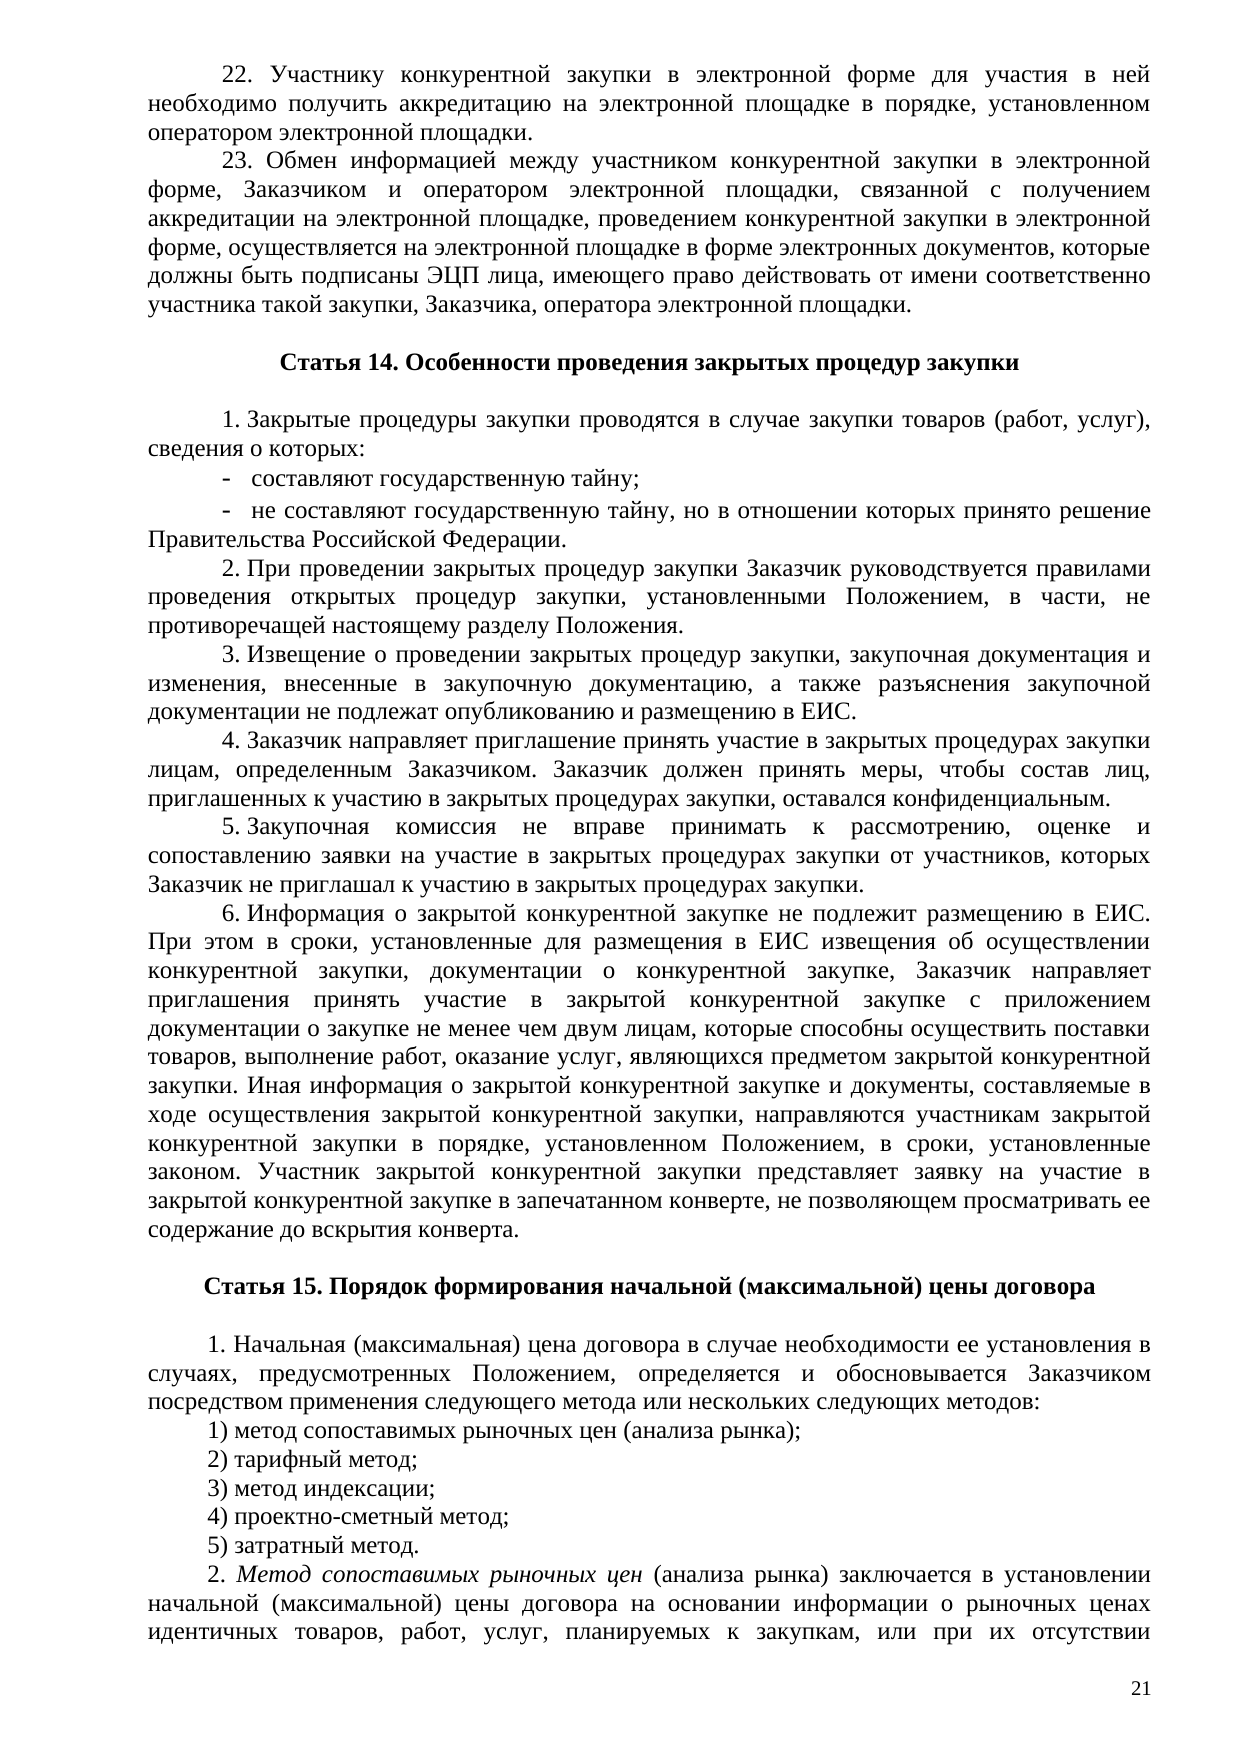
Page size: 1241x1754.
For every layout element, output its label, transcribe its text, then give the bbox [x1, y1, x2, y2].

list не составляют государственную тайну, но в отношении которых принято решение Правительства Российской Федерации. [148, 493, 1152, 553]
text 2) тарифный метод; [148, 1444, 1152, 1473]
text Статья 15. Порядок формирования начальной (максимальной) цены договора [148, 1271, 1152, 1300]
text 5. Закупочная комиссия не вправе принимать к рассмотрению, оценке и сопоставлению заявки на участие в закрытых процедурах закупки от участников, которых Заказчик не приглашал к участию в закрытых процедурах закупки. [148, 811, 1152, 898]
text 5) затратный метод. [148, 1530, 1152, 1559]
text 22. Участнику конкурентной закупки в электронной форме для участия в ней необходимо получить аккредитацию на электронной площадке в порядке, установленном оператором электронной площадки. [148, 59, 1152, 145]
text 1. Начальная (максимальная) цена договора в случае необходимости ее установления в случаях, предусмотренных Положением, определяется и обосновывается Заказчиком посредством применения следующего метода или нескольких следующих методов: [148, 1329, 1152, 1415]
text 23. Обмен информацией между участником конкурентной закупки в электронной форме, Заказчиком и оператором электронной площадки, связанной с получением аккредитации на электронной площадке, проведением конкурентной закупки в электронной форме, осуществляется на электронной площадке в форме электронных документов, которые должны быть подписаны ЭЦП лица, имеющего право действовать от имени соответственно участника такой закупки, Заказчика, оператора электронной площадки. [148, 145, 1152, 318]
text Статья 14. Особенности проведения закрытых процедур закупки [148, 347, 1152, 375]
text 1. Закрытые процедуры закупки проводятся в случае закупки товаров (работ, услуг), сведения о которых: [148, 404, 1152, 462]
text 1) метод сопоставимых рыночных цен (анализа рынка); [148, 1415, 1152, 1444]
text 3. Извещение о проведении закрытых процедур закупки, закупочная документация и изменения, внесенные в закупочную документацию, а также разъяснения закупочной документации не подлежат опубликованию и размещению в ЕИС. [148, 639, 1152, 725]
text 6. Информация о закрытой конкурентной закупке не подлежит размещению в ЕИС. При этом в сроки, установленные для размещения в ЕИС извещения об осуществлении конкурентной закупки, документации о конкурентной закупке, Заказчик направляет приглашения принять участие в закрытой конкурентной закупке с приложением документации о закупке не менее чем двум лицам, которые способны осуществить поставки товаров, выполнение работ, оказание услуг, являющихся предметом закрытой конкурентной закупки. Иная информация о закрытой конкурентной закупке и документы, составляемые в ходе осуществления закрытой конкурентной закупки, направляются участникам закрытой конкурентной закупки в порядке, установленном Положением, в сроки, установленные законом. Участник закрытой конкурентной закупки представляет заявку на участие в закрытой конкурентной закупке в запечатанном конверте, не позволяющем просматривать ее содержание до вскрытия конверта. [148, 898, 1152, 1243]
list составляют государственную тайну; [148, 462, 1152, 493]
text 4. Заказчик направляет приглашение принять участие в закрытых процедурах закупки лицам, определенным Заказчиком. Заказчик должен принять меры, чтобы состав лиц, приглашенных к участию в закрытых процедурах закупки, оставался конфиденциальным. [148, 725, 1152, 811]
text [148, 1559, 1152, 1645]
text 2. При проведении закрытых процедур закупки Заказчик руководствуется правилами проведения открытых процедур закупки, установленными Положением, в части, не противоречащей настоящему разделу Положения. [148, 553, 1152, 639]
text 3) метод индексации; [148, 1473, 1152, 1501]
text 4) проектно-сметный метод; [148, 1501, 1152, 1530]
